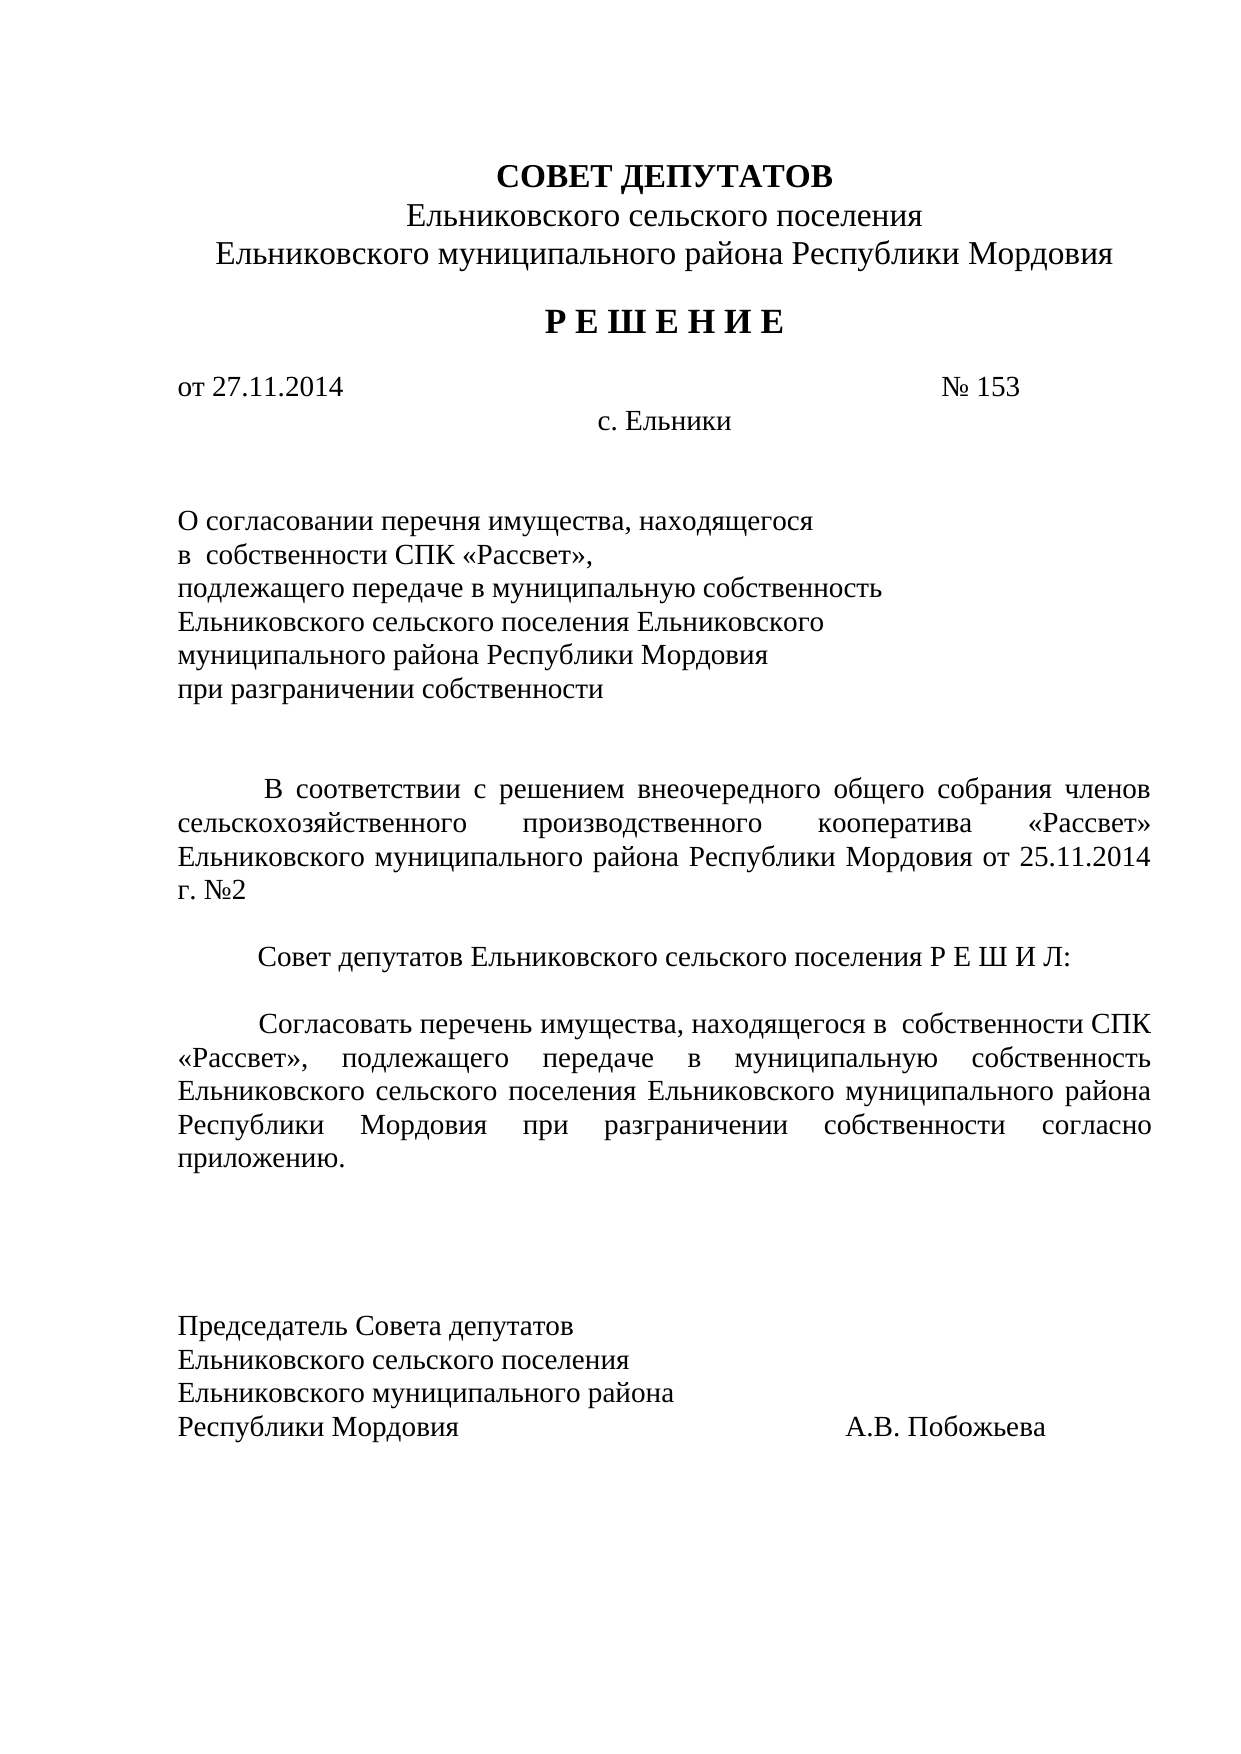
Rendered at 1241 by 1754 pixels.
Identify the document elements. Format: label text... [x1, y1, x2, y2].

text в собственности СПК «Рассвет», [177, 537, 1152, 570]
text Р Е Ш Е Н И Е [177, 300, 1152, 341]
text О согласовании перечня имущества, находящегося [177, 503, 1152, 537]
text Совет депутатов Ельниковского сельского поселения Р Е Ш И Л: [177, 939, 1152, 973]
text Ельниковского сельского поселения [177, 195, 1152, 233]
text с. Ельники [177, 403, 1152, 436]
text при разграничении собственности [177, 671, 1152, 704]
text от 27.11.2014 № 153 [177, 369, 1152, 403]
text Республики Мордовия А.В. Побожьева [177, 1409, 1152, 1442]
text Согласовать перечень имущества, находящегося в собственности СПК «Рассвет», подлежащего передаче в муниципальную собственность Ельниковского сельского поселения Ельниковского муниципального района Республики Мордовия при разграничении собственности согласно приложению. [177, 1006, 1152, 1174]
text Ельниковского муниципального района [177, 1375, 1152, 1409]
text Ельниковского сельского поселения Ельниковского [177, 604, 1152, 637]
text СОВЕТ ДЕПУТАТОВ [177, 156, 1152, 195]
text подлежащего передаче в муниципальную собственность [177, 570, 1152, 604]
text Ельниковского сельского поселения [177, 1342, 1152, 1375]
text муниципального района Республики Мордовия [177, 637, 1152, 671]
text Ельниковского муниципального района Республики Мордовия [177, 233, 1152, 271]
text В соответствии с решением внеочередного общего собрания членов сельскохозяйственного производственного кооператива «Рассвет» Ельниковского муниципального района Республики Мордовия от 25.11.2014 г. №2 [177, 772, 1152, 906]
text Председатель Совета депутатов [177, 1308, 1152, 1342]
